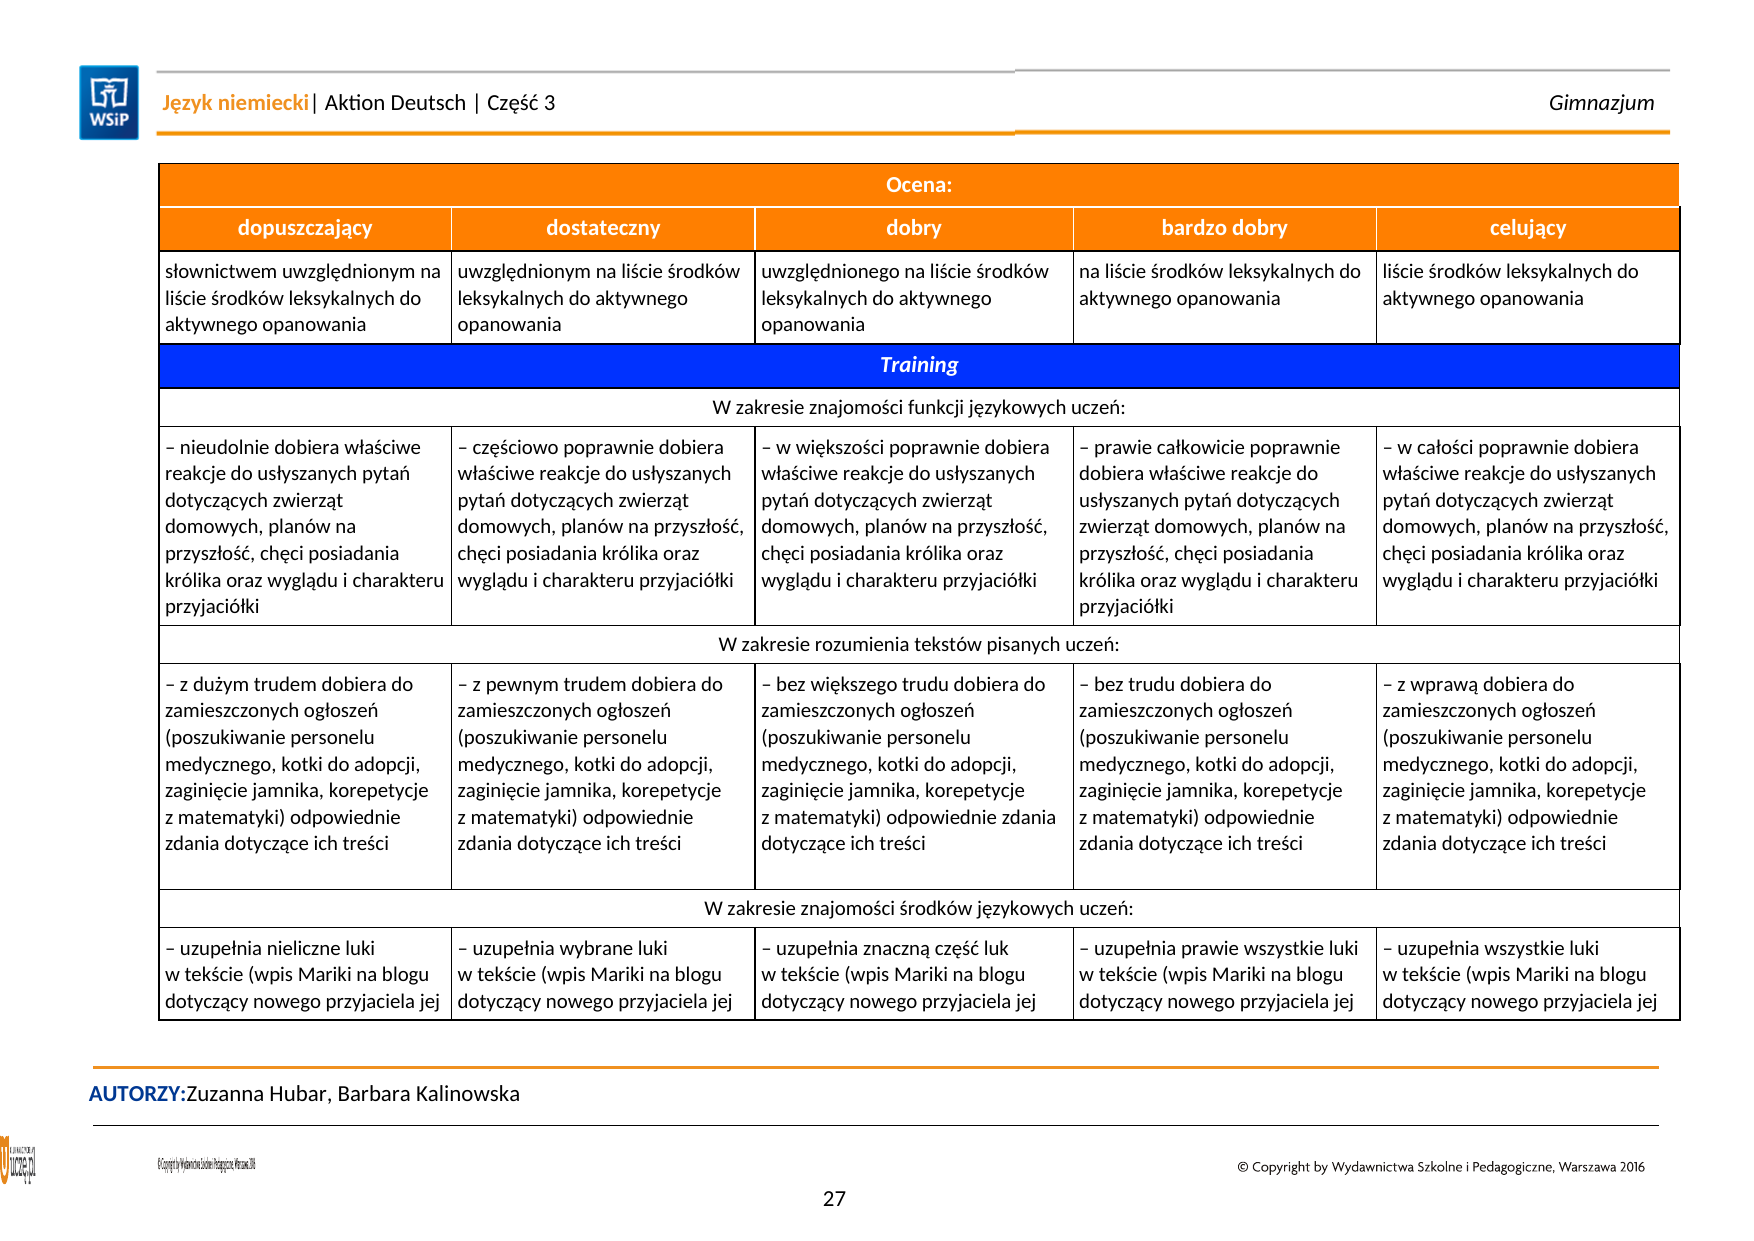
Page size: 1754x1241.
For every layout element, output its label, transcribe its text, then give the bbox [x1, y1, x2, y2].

table_cell – w większości poprawnie dobiera właściwe reakcje do usłyszanych pytań dotyczących zwierząt domowych, planów na przyszłość, chęci posiadania królika oraz wyglądu i charakteru przyjaciółki [756, 427, 1073, 625]
table_cell Uczeń dość sprawnie posługuje się słownictwem uwzględnionym na liście środków leksykalnych do aktywnego opanowania [1074, 252, 1376, 343]
table_cell – nieudolnie dobiera właściwe reakcje do usłyszanych pytań dotyczących zwierząt domowych, planów na przyszłość, chęci posiadania królika oraz wyglądu i charakteru przyjaciółki [160, 427, 451, 625]
table_cell – z pewnym trudem dobiera do zamieszczonych ogłoszeń (poszukiwanie personelu medycznego, kotki do adopcji, zaginięcie jamnika, korepetycje z matematyki) odpowiednie zdania dotyczące ich treści [452, 664, 754, 888]
table_cell Uczeń w znikomym stopniu posługuje się podstawowym słownictwem uwzględnionym na liście środków leksykalnych do aktywnego opanowania [160, 252, 451, 343]
table_cell Uczeń swobodnie posługuje się słownictwem uwzględnionym na liście środków leksykalnych do aktywnego opanowania [1377, 252, 1679, 343]
table_cell Uczeń poprawnie posługuje się znaczną częścią słownictwa uwzględnionego na liście środków leksykalnych do aktywnego opanowania [756, 252, 1073, 343]
table_cell bardzo dobry [1074, 208, 1376, 250]
table_cell – uzupełnia wszystkie luki w tekście (wpis Mariki na blogu dotyczący nowego przyjaciela jej mamy), wybierając spośród podanych wyrazów właściwy [1377, 928, 1679, 1019]
table_cell celujący [1377, 208, 1679, 250]
table_cell W zakresie znajomości środków językowych uczeń: [160, 890, 1679, 927]
picture [0, 6, 1671, 164]
table_cell dopuszczający [160, 208, 451, 250]
table_cell – prawie całkowicie poprawnie dobiera właściwe reakcje do usłyszanych pytań dotyczących zwierząt domowych, planów na przyszłość, chęci posiadania królika oraz wyglądu i charakteru przyjaciółki [1074, 427, 1376, 625]
table_cell – bez trudu dobiera do zamieszczonych ogłoszeń (poszukiwanie personelu medycznego, kotki do adopcji, zaginięcie jamnika, korepetycje z matematyki) odpowiednie zdania dotyczące ich treści [1074, 664, 1376, 888]
table_cell – z dużym trudem dobiera do zamieszczonych ogłoszeń (poszukiwanie personelu medycznego, kotki do adopcji, zaginięcie jamnika, korepetycje z matematyki) odpowiednie zdania dotyczące ich treści [160, 664, 451, 888]
table_cell – częściowo poprawnie dobiera właściwe reakcje do usłyszanych pytań dotyczących zwierząt domowych, planów na przyszłość, chęci posiadania królika oraz wyglądu i charakteru przyjaciółki [452, 427, 754, 625]
table_header Ocena: [160, 164, 1679, 206]
table_cell W zakresie znajomości funkcji językowych uczeń: [160, 389, 1679, 426]
table_cell Training [160, 345, 1679, 387]
table_cell W zakresie rozumienia tekstów pisanych uczeń: [160, 626, 1679, 663]
table_cell Uczeń posługuje się wybranym, podstawowym słownictwem uwzględnionym na liście środków leksykalnych do aktywnego opanowania [452, 252, 754, 343]
table_cell – uzupełnia wybrane luki w tekście (wpis Mariki na blogu dotyczący nowego przyjaciela jej mamy), wybierając spośród podanych wyrazów właściwy [452, 928, 754, 1019]
table_cell – bez większego trudu dobiera do zamieszczonych ogłoszeń (poszukiwanie personelu medycznego, kotki do adopcji, zaginięcie jamnika, korepetycje z matematyki) odpowiednie zdania dotyczące ich treści [756, 664, 1073, 888]
table_cell dobry [756, 208, 1073, 250]
table_cell – z wprawą dobiera do zamieszczonych ogłoszeń (poszukiwanie personelu medycznego, kotki do adopcji, zaginięcie jamnika, korepetycje z matematyki) odpowiednie zdania dotyczące ich treści [1377, 664, 1679, 888]
table_cell – uzupełnia znaczną część luk w tekście (wpis Mariki na blogu dotyczący nowego przyjaciela jej mamy), wybierając spośród podanych wyrazów właściwy [756, 928, 1073, 1019]
table_cell dostateczny [452, 208, 754, 250]
table_cell – w całości poprawnie dobiera właściwe reakcje do usłyszanych pytań dotyczących zwierząt domowych, planów na przyszłość, chęci posiadania królika oraz wyglądu i charakteru przyjaciółki [1377, 427, 1679, 625]
table_cell – uzupełnia nieliczne luki w tekście (wpis Mariki na blogu dotyczący nowego przyjaciela jej mamy), wybierając spośród podanych wyrazów właściwy [160, 928, 451, 1019]
